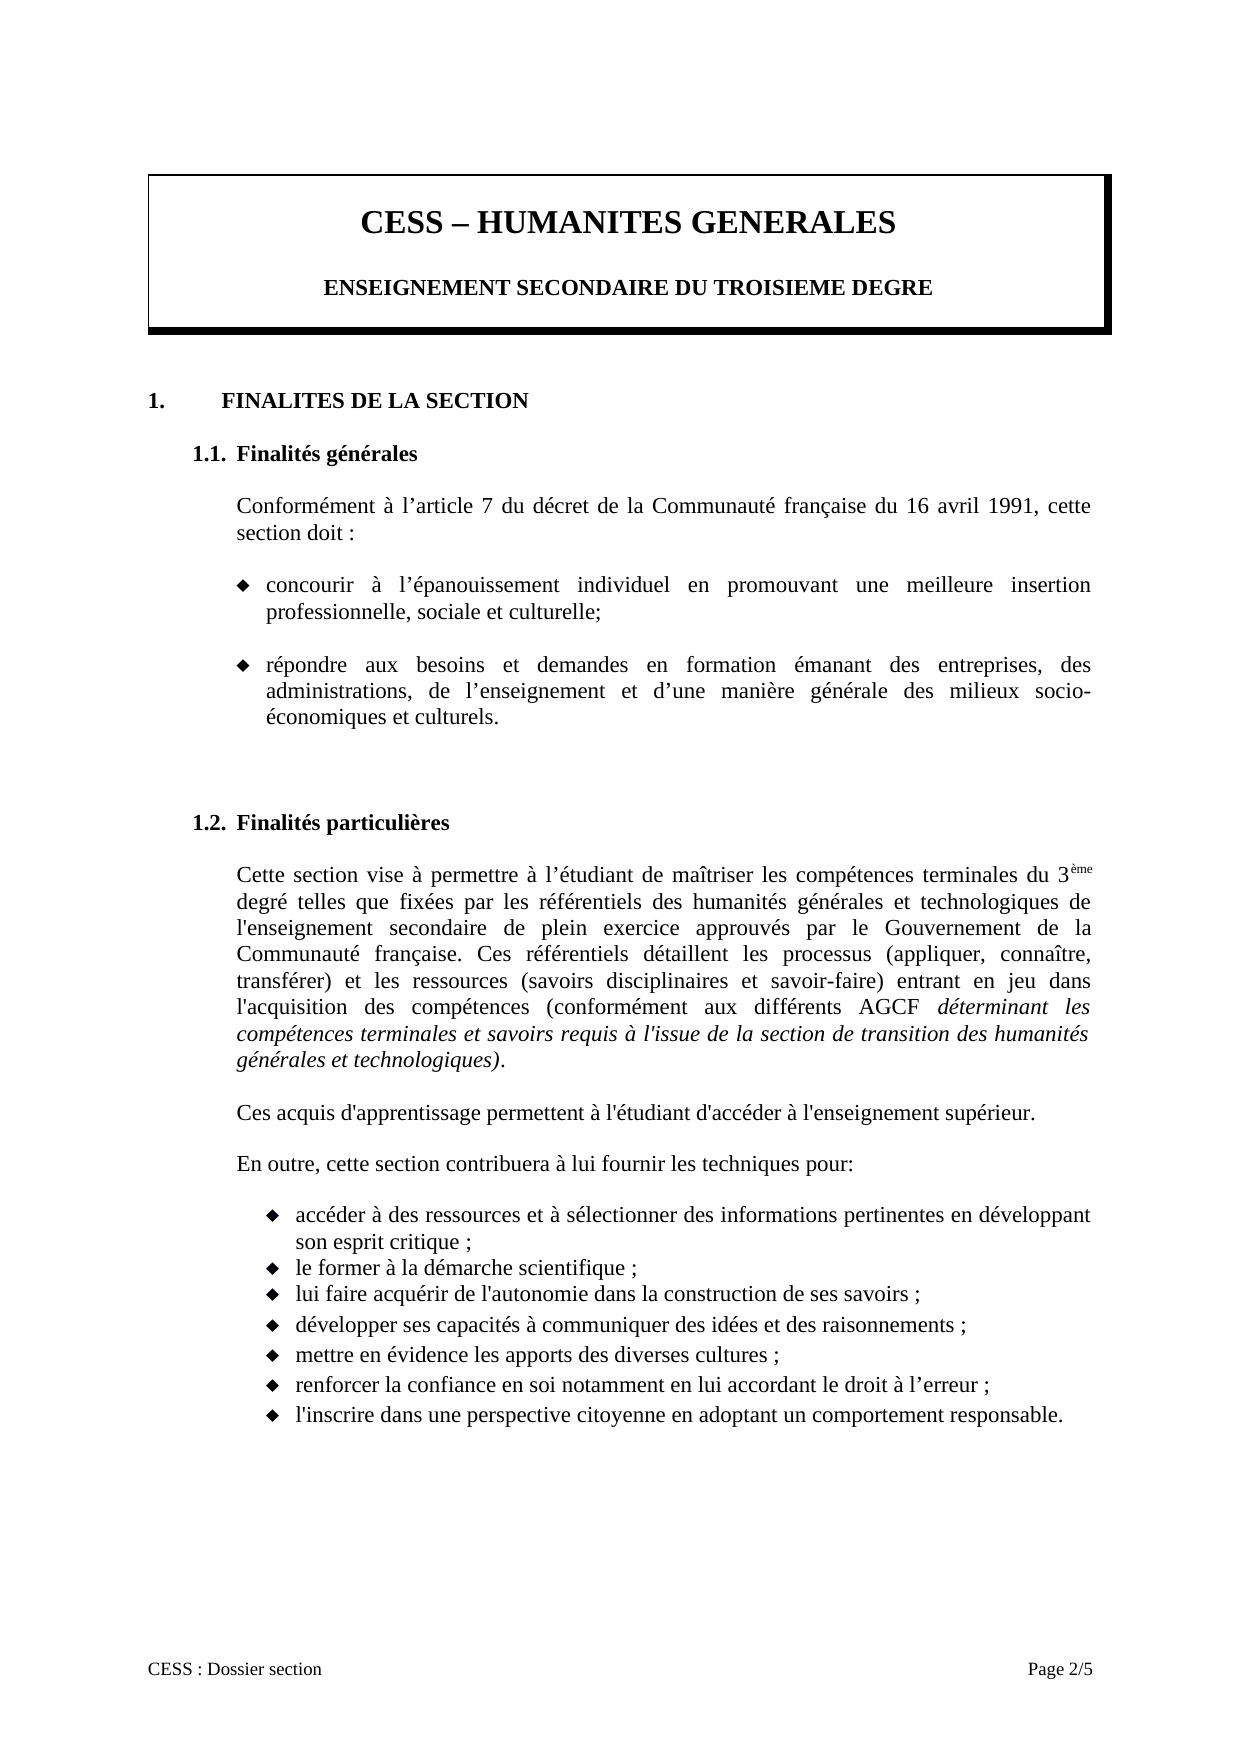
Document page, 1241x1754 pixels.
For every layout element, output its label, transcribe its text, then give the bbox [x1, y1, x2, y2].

list concourir à l’épanouissement individuel en promouvant une meilleure insertion professionnelle, sociale et culturelle; [236, 572, 1092, 624]
text Conformément à l’article 7 du décret de française du 16 avril 1991, cette section doit : [236, 492, 1092, 545]
list répondre aux besoins et demandes en formation émanant des entreprises, des administrations, de l’enseignement et d’une manière générale des milieux socio-économiques et culturels. [236, 651, 1092, 730]
list lui faire acquérir de l'autonomie dans la construction de ses savoirs ; [266, 1280, 1092, 1307]
list accéder à des ressources et à sélectionner des informations pertinentes en développant son esprit critique ; [266, 1201, 1092, 1254]
text 1.1. Finalités générales [192, 440, 1092, 466]
list le former à la démarche scientifique ; [266, 1254, 1092, 1280]
list développer ses capacités à communiquer des idées et des raisonnements ; [266, 1311, 1092, 1337]
text En outre, cette section contribuera à lui fournir les techniques pour: [236, 1150, 1092, 1176]
list mettre en évidence les apports des diverses cultures ; [266, 1341, 1092, 1367]
text 1.2. Finalités particulières [192, 809, 1092, 835]
list l'inscrire dans une perspective citoyenne en adoptant un comportement responsable. [266, 1401, 1092, 1428]
text 1. FINALITES DE [148, 387, 1092, 413]
list renforcer la confiance en soi notamment en lui accordant le droit à l’erreur ; [266, 1371, 1092, 1397]
text Ces acquis d'apprentissage permettent à l'étudiant d'accéder à l'enseignement supérieur. [236, 1099, 1092, 1125]
table_header CESS – HUMANITES GENERALES ENSEIGNEMENT secondaire DU TROISIEME DEGRE [149, 176, 1104, 327]
text Cette section vise à permettre à l’étudiant de maîtriser les compétences terminales du 3ème degré telles que fixées par les référentiels des humanités générales et technologiques de l'enseignement secondaire de plein exercice approuvés par le Gouvernement de la Communauté française. Ces référentiels détaillent les processus (appliquer, connaître, transférer) et les ressources (savoirs disciplinaires et savoir-faire) entrant en jeu dans l'acquisition des compétences (conformément aux différents AGCF déterminant les compétences terminales et savoirs requis à l'issue de la section de transition des humanités générales et technologiques). [236, 861, 1092, 1072]
